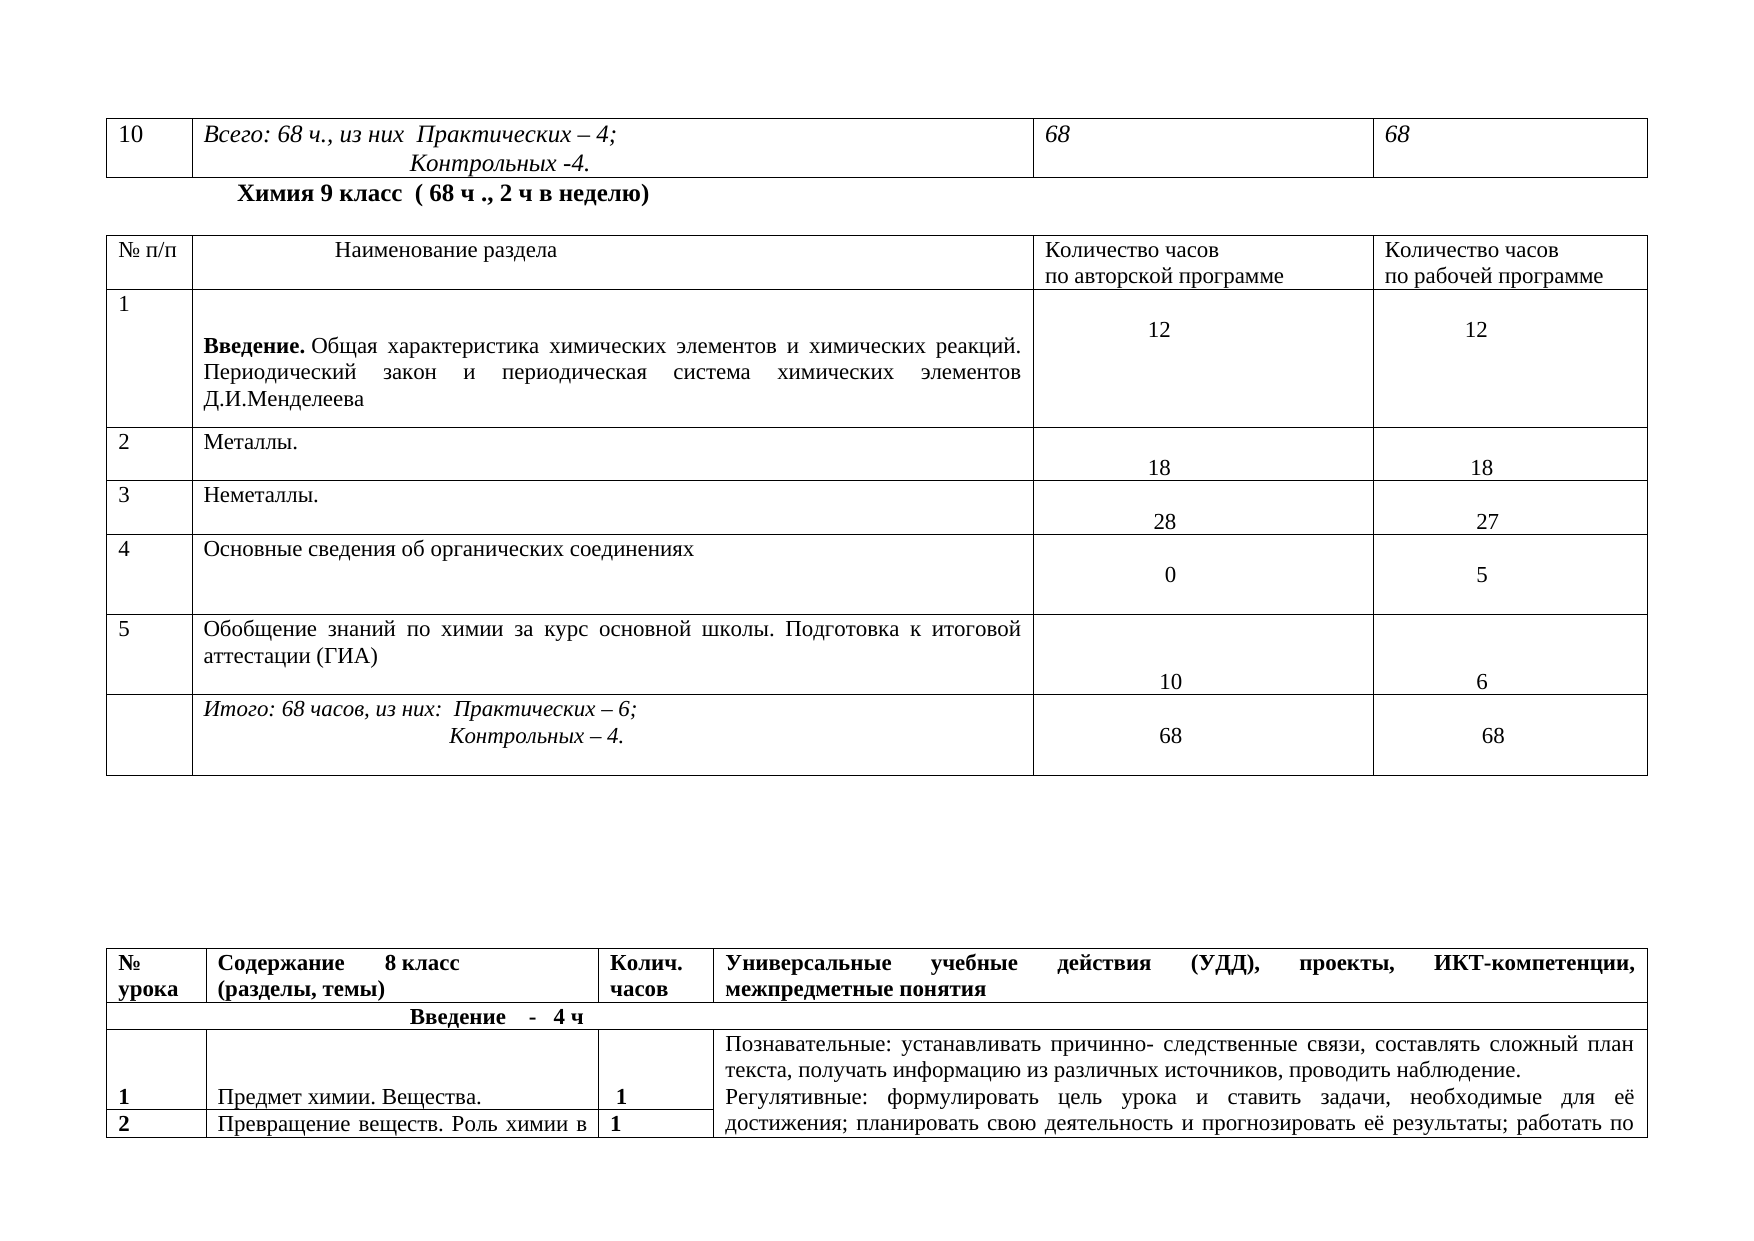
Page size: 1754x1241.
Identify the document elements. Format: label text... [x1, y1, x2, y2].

table_cell 68 [1034, 119, 1373, 177]
table_cell 10 [107, 119, 192, 177]
table_cell 0 [1034, 535, 1373, 614]
table_cell Предмет химии. Вещества. [207, 1030, 598, 1109]
table_header № п/п [107, 236, 192, 289]
table_cell 5 [1374, 535, 1647, 614]
table_cell 6 [1374, 615, 1647, 694]
text Химия 9 класс ( 68 ч ., 2 ч в неделю) [118, 178, 1636, 206]
table_cell 3 [107, 481, 192, 534]
table_header № урока [107, 949, 206, 1002]
table_cell Обобщение знаний по химии за курс основной школы. Подготовка к итоговой аттестации (ГИА) [193, 615, 1033, 694]
table_header Содержание 8 класс (разделы, темы) [207, 949, 598, 1002]
table_cell Неметаллы. [193, 481, 1033, 534]
table_cell 12 [1034, 290, 1373, 427]
table_cell 2 [107, 1110, 206, 1137]
table_cell Введение - 4 ч [107, 1003, 1647, 1029]
table_cell 4 [107, 535, 192, 614]
table_header Количество часов по авторской программе [1034, 236, 1373, 289]
table_cell 28 [1034, 481, 1373, 534]
table_cell 1 [599, 1110, 713, 1137]
table_cell [107, 695, 192, 774]
table_cell Основные сведения об органических соединениях [193, 535, 1033, 614]
table_cell 68 [1374, 695, 1647, 774]
table_header Колич. часов [599, 949, 713, 1002]
table_cell 12 [1374, 290, 1647, 427]
table_cell 2 [107, 428, 192, 480]
table_cell 5 [107, 615, 192, 694]
table_cell 27 [1374, 481, 1647, 534]
table_cell 68 [1374, 119, 1647, 177]
table_header Наименование раздела [193, 236, 1033, 289]
table_cell Введение. Общая характеристика химических элементов и химических реакций. Периодический закон и периодическая система химических элементов Д.И.Менделеева [193, 290, 1033, 427]
table_cell Всего: 68 ч., из них Практических – 4; Контрольных -4. [193, 119, 1033, 177]
table_cell 18 [1374, 428, 1647, 480]
table_cell 1 [107, 1030, 206, 1109]
table_header Универсальные учебные действия (УДД), проекты, ИКТ-компетенции, межпредметные понятия [714, 949, 1647, 1002]
table_cell Металлы. [193, 428, 1033, 480]
table_cell 68 [1034, 695, 1373, 774]
table_cell 1 [107, 290, 192, 427]
table_cell 10 [1034, 615, 1373, 694]
table_cell 1 [599, 1030, 713, 1109]
table_cell 18 [1034, 428, 1373, 480]
table_header Количество часов по рабочей программе [1374, 236, 1647, 289]
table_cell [207, 1110, 598, 1137]
table_cell Итого: 68 часов, из них: Практических – 6; Контрольных – 4. [193, 695, 1033, 774]
